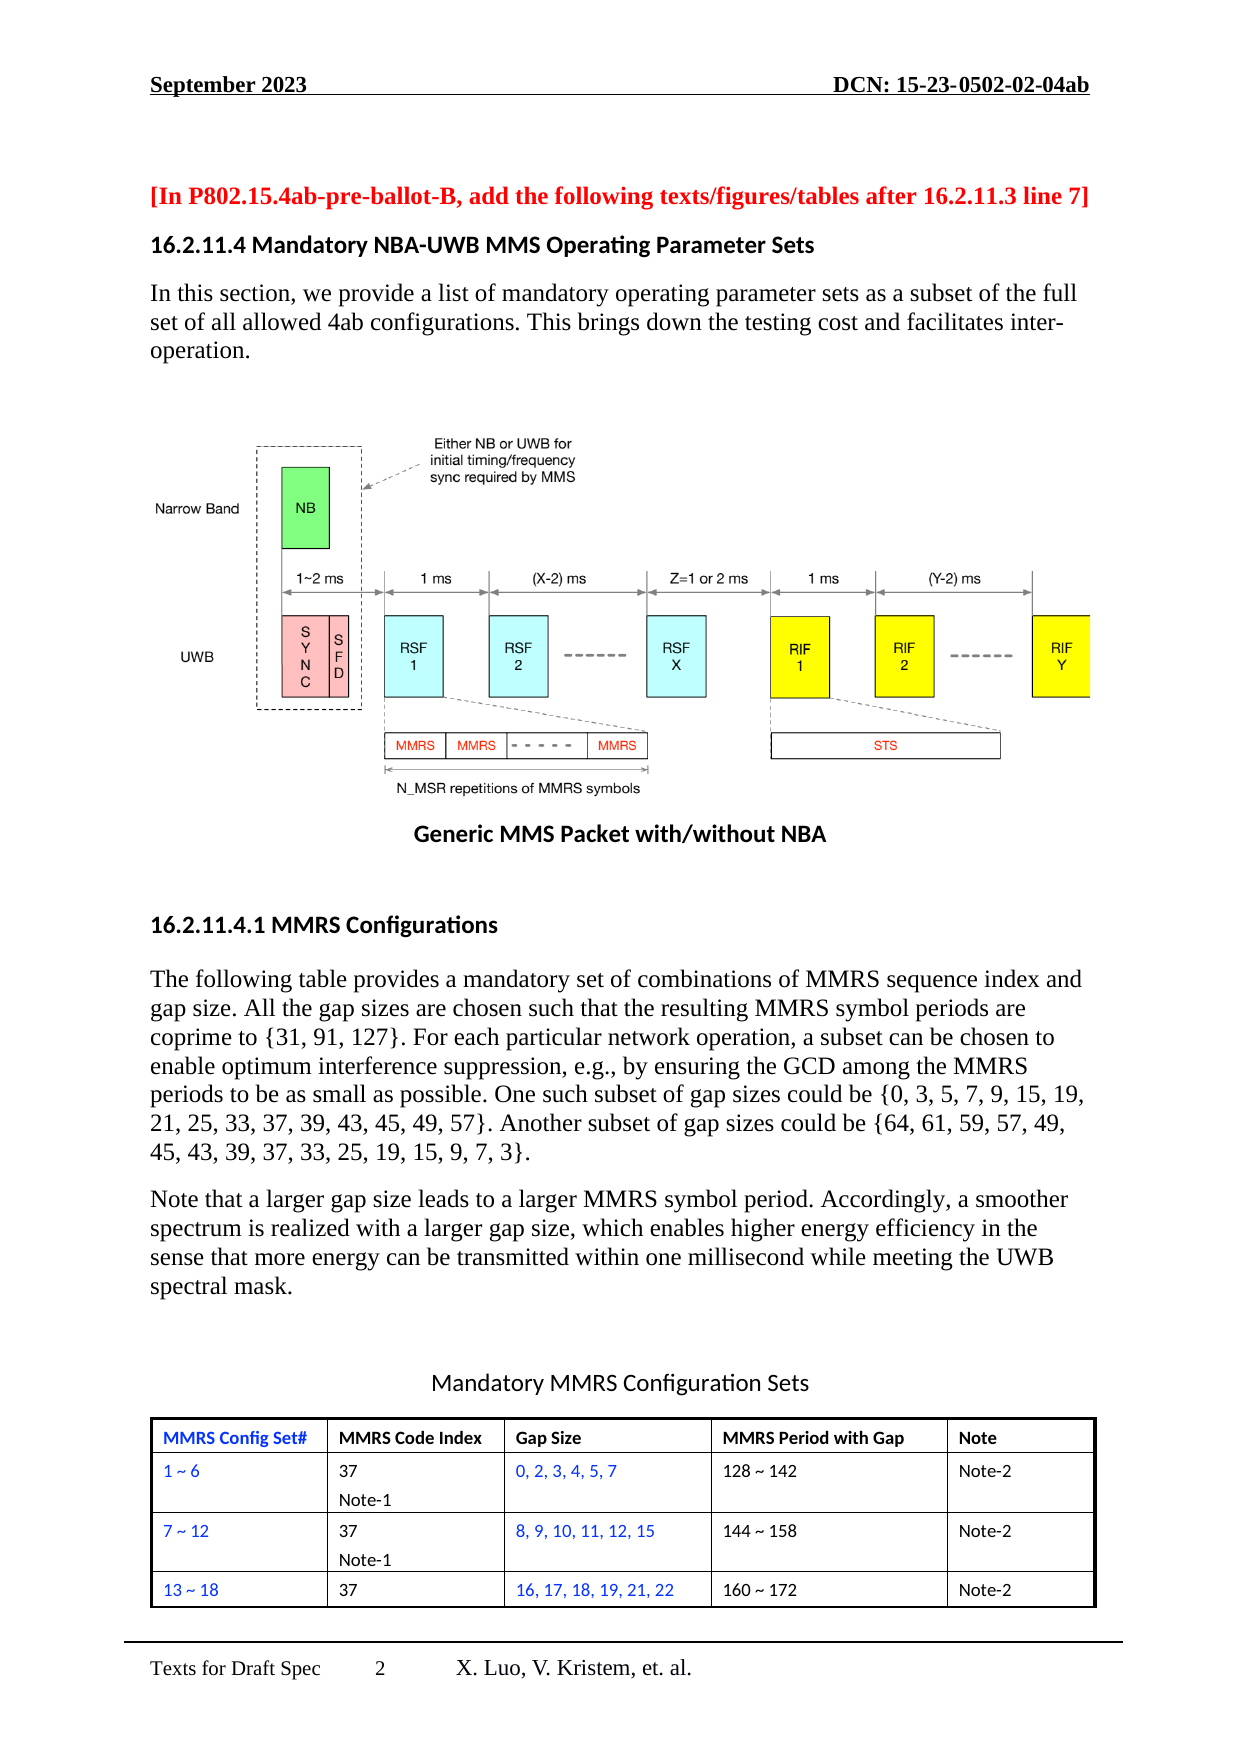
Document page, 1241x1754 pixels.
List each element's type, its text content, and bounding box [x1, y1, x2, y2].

text Generic MMS Packet with/without NBA [150, 818, 1090, 849]
table_cell Note-2 [948, 1453, 1093, 1512]
table_cell 128 ~ 142 [712, 1453, 947, 1512]
text [In P802.15.4ab-pre-ballot-B, add the following texts/figures/tables after 16.2.11.3 line 7] [150, 181, 1090, 210]
table_cell Note-2 [948, 1572, 1093, 1606]
table_header MMRS Config Set# [153, 1420, 327, 1452]
table_cell Note-2 [948, 1513, 1093, 1571]
table_cell 1 ~ 6 [153, 1453, 327, 1512]
text 16.2.11.4.1 MMRS Configurations [150, 909, 1090, 939]
text 16.2.11.4 Mandatory NBA-UWB MMS Operating Parameter Sets [150, 229, 1090, 259]
text The following table provides a mandatory set of combinations of MMRS sequence index and gap size. All the gap sizes are chosen such that the resulting MMRS symbol periods are coprime to {31, 91, 127}. For each particular network operation, a subset can be chosen to enable optimum interference suppression, e.g., by ensuring the GCD among the MMRS periods to be as small as possible. One such subset of gap sizes could be {0, 3, 5, 7, 9, 15, 19, 21, 25, 33, 37, 39, 43, 45, 49, 57}. Another subset of gap sizes could be {64, 61, 59, 57, 49, 45, 43, 39, 37, 33, 25, 19, 15, 9, 7, 3}. [150, 964, 1090, 1166]
table_cell 37 Note-1 [328, 1572, 504, 1606]
table_header MMRS Period with Gap [712, 1420, 947, 1452]
table_cell 160 ~ 172 [712, 1572, 947, 1606]
table_cell 7 ~ 12 [153, 1513, 327, 1571]
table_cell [505, 1572, 711, 1606]
table_cell 8, 9, 10, 11, 12, 15 [505, 1513, 711, 1571]
text Mandatory MMRS Configuration Sets [150, 1367, 1090, 1398]
table_cell 0, 2, 3, 4, 5, 7 [505, 1453, 711, 1512]
table_cell 144 ~ 158 [712, 1513, 947, 1571]
text Note that a larger gap size leads to a larger MMRS symbol period. Accordingly, a smoother spectrum is realized with a larger gap size, which enables higher energy efficiency in the sense that more energy can be transmitted within one millisecond while meeting the UWB spectral mask. [150, 1184, 1090, 1299]
table_cell 37 Note-1 [328, 1513, 504, 1571]
table_cell 13 ~ 18 [153, 1572, 327, 1606]
table_header MMRS Code Index [328, 1420, 504, 1452]
table_header Note [948, 1420, 1093, 1452]
table_header Gap Size [505, 1420, 711, 1452]
text In this section, we provide a list of mandatory operating parameter sets as a subset of the full set of all allowed 4ab configurations. This brings down the testing cost and facilitates inter-operation. [150, 278, 1090, 364]
table_cell 37 Note-1 [328, 1453, 504, 1512]
